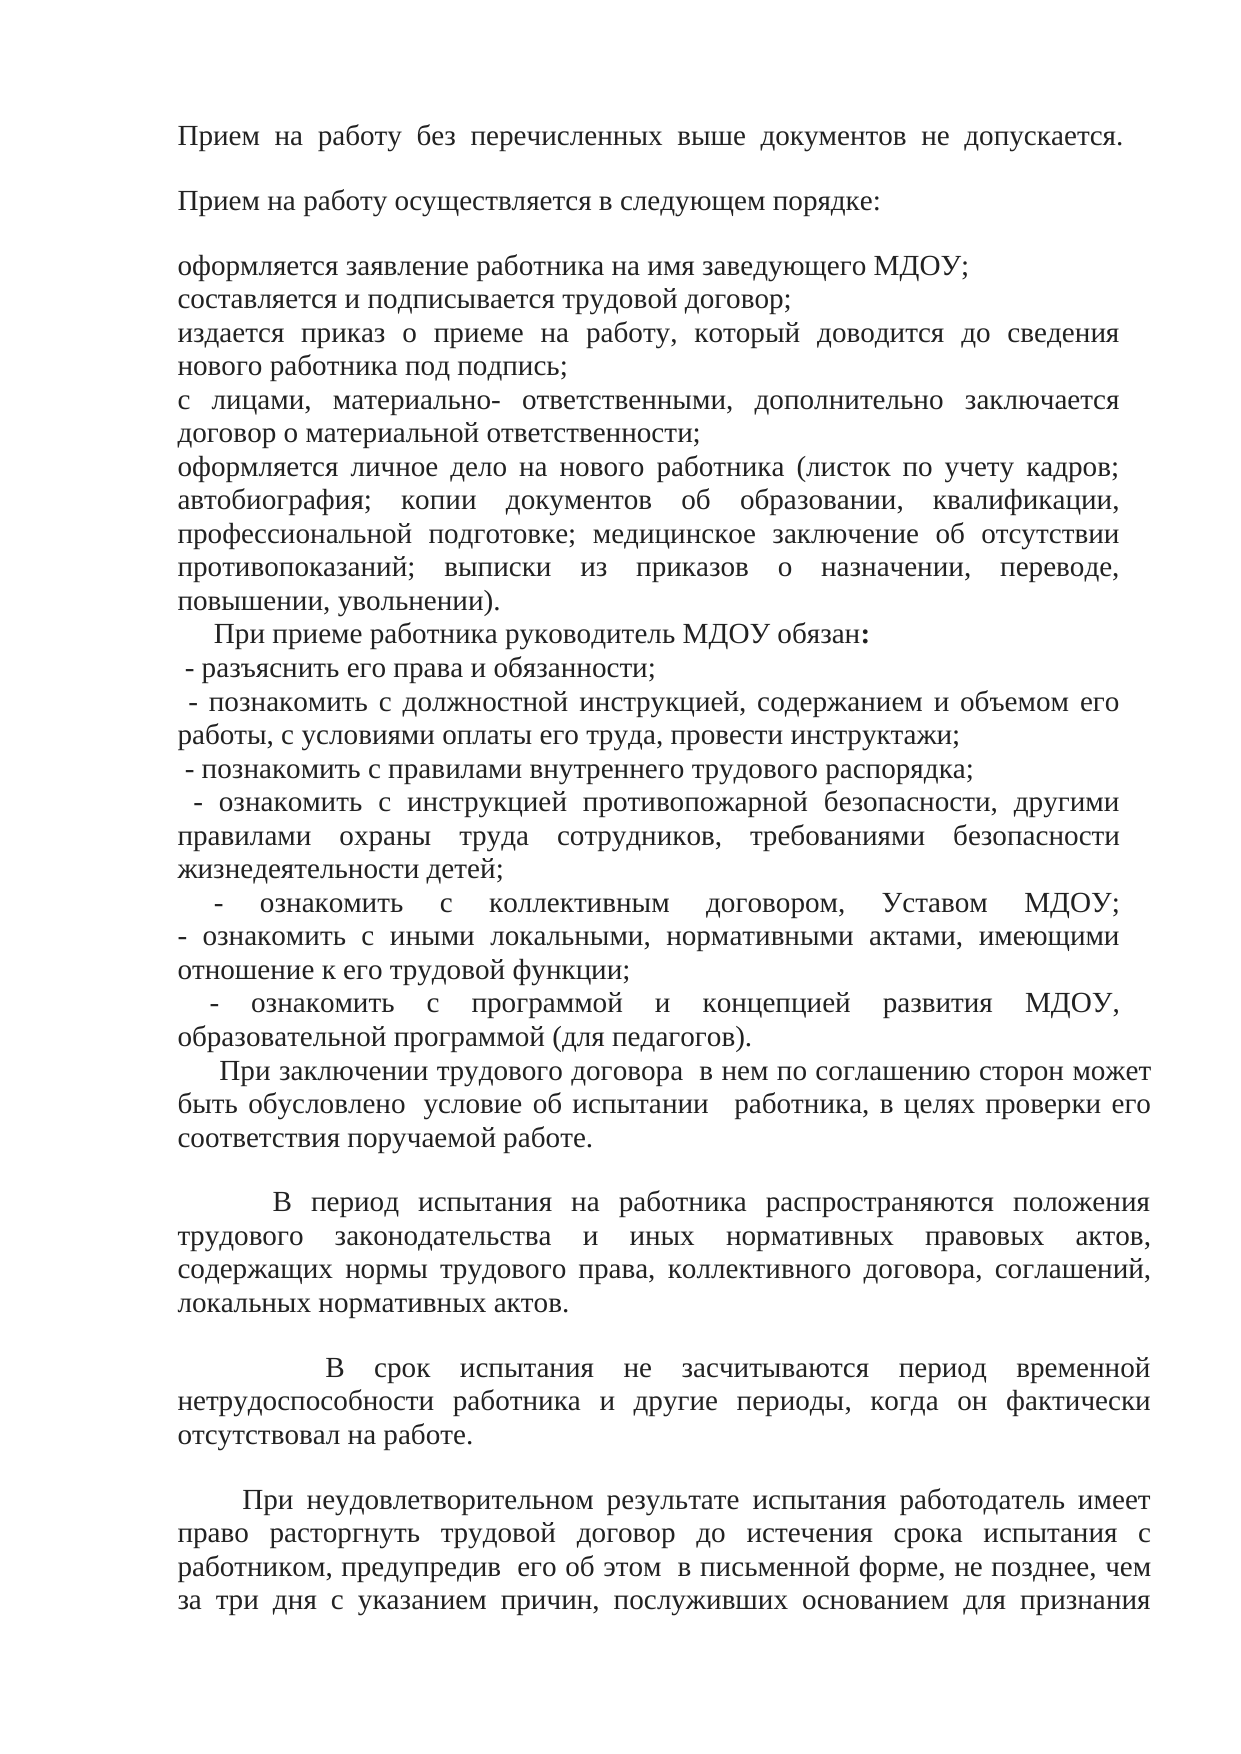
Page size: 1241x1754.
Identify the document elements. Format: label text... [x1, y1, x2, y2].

text Прием на работу без перечисленных выше документов не допускается. [177, 118, 1152, 152]
text с лицами, материально- ответственными, дополнительно заключается договор о материальной ответственности; [177, 382, 1120, 449]
text В срок испытания не засчитываются период временной нетрудоспособности работника и другие периоды, когда он фактически отсутствовал на работе. [177, 1350, 1152, 1451]
text - разъяснить его права и обязанности; [177, 650, 1120, 684]
text - ознакомить с программой и концепцией развития МДОУ, образовательной программой (для педагогов). [177, 986, 1120, 1053]
text При приеме работника руководитель МДОУ обязан: [177, 617, 1152, 650]
text - познакомить с должностной инструкцией, содержанием и объемом его работы, с условиями оплаты его труда, провести инструктажи; [177, 684, 1120, 751]
text В период испытания на работника распространяются положения трудового законодательства и иных нормативных правовых актов, содержащих нормы трудового права, коллективного договора, соглашений, локальных нормативных актов. [177, 1184, 1152, 1319]
text - познакомить с правилами внутреннего трудового распорядка; [177, 751, 1120, 784]
text При заключении трудового договора в нем по соглашению сторон может быть обусловлено условие об испытании работника, в целях проверки его соответствия поручаемой работе. [177, 1053, 1152, 1153]
text оформляется заявление работника на имя заведующего МДОУ; [177, 248, 1120, 281]
text составляется и подписывается трудовой договор; [177, 281, 1120, 315]
text Прием на работу осуществляется в следующем порядке: [177, 183, 1152, 216]
text издается приказ о приеме на работу, который доводится до сведения нового работника под подпись; [177, 315, 1120, 382]
text оформляется личное дело на нового работника (листок по учету кадров; автобиография; копии документов об образовании, квалификации, профессиональной подготовке; медицинское заключение об отсутствии противопоказаний; выписки из приказов о назначении, переводе, повышении, увольнении). [177, 449, 1120, 617]
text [177, 1482, 1152, 1616]
text - ознакомить с коллективным договором, Уставом МДОУ; - ознакомить с иными локальными, нормативными актами, имеющими отношение к его трудовой функции; [177, 885, 1120, 986]
text - ознакомить с инструкцией противопожарной безопасности, другими правилами охраны труда сотрудников, требованиями безопасности жизнедеятельности детей; [177, 784, 1120, 885]
